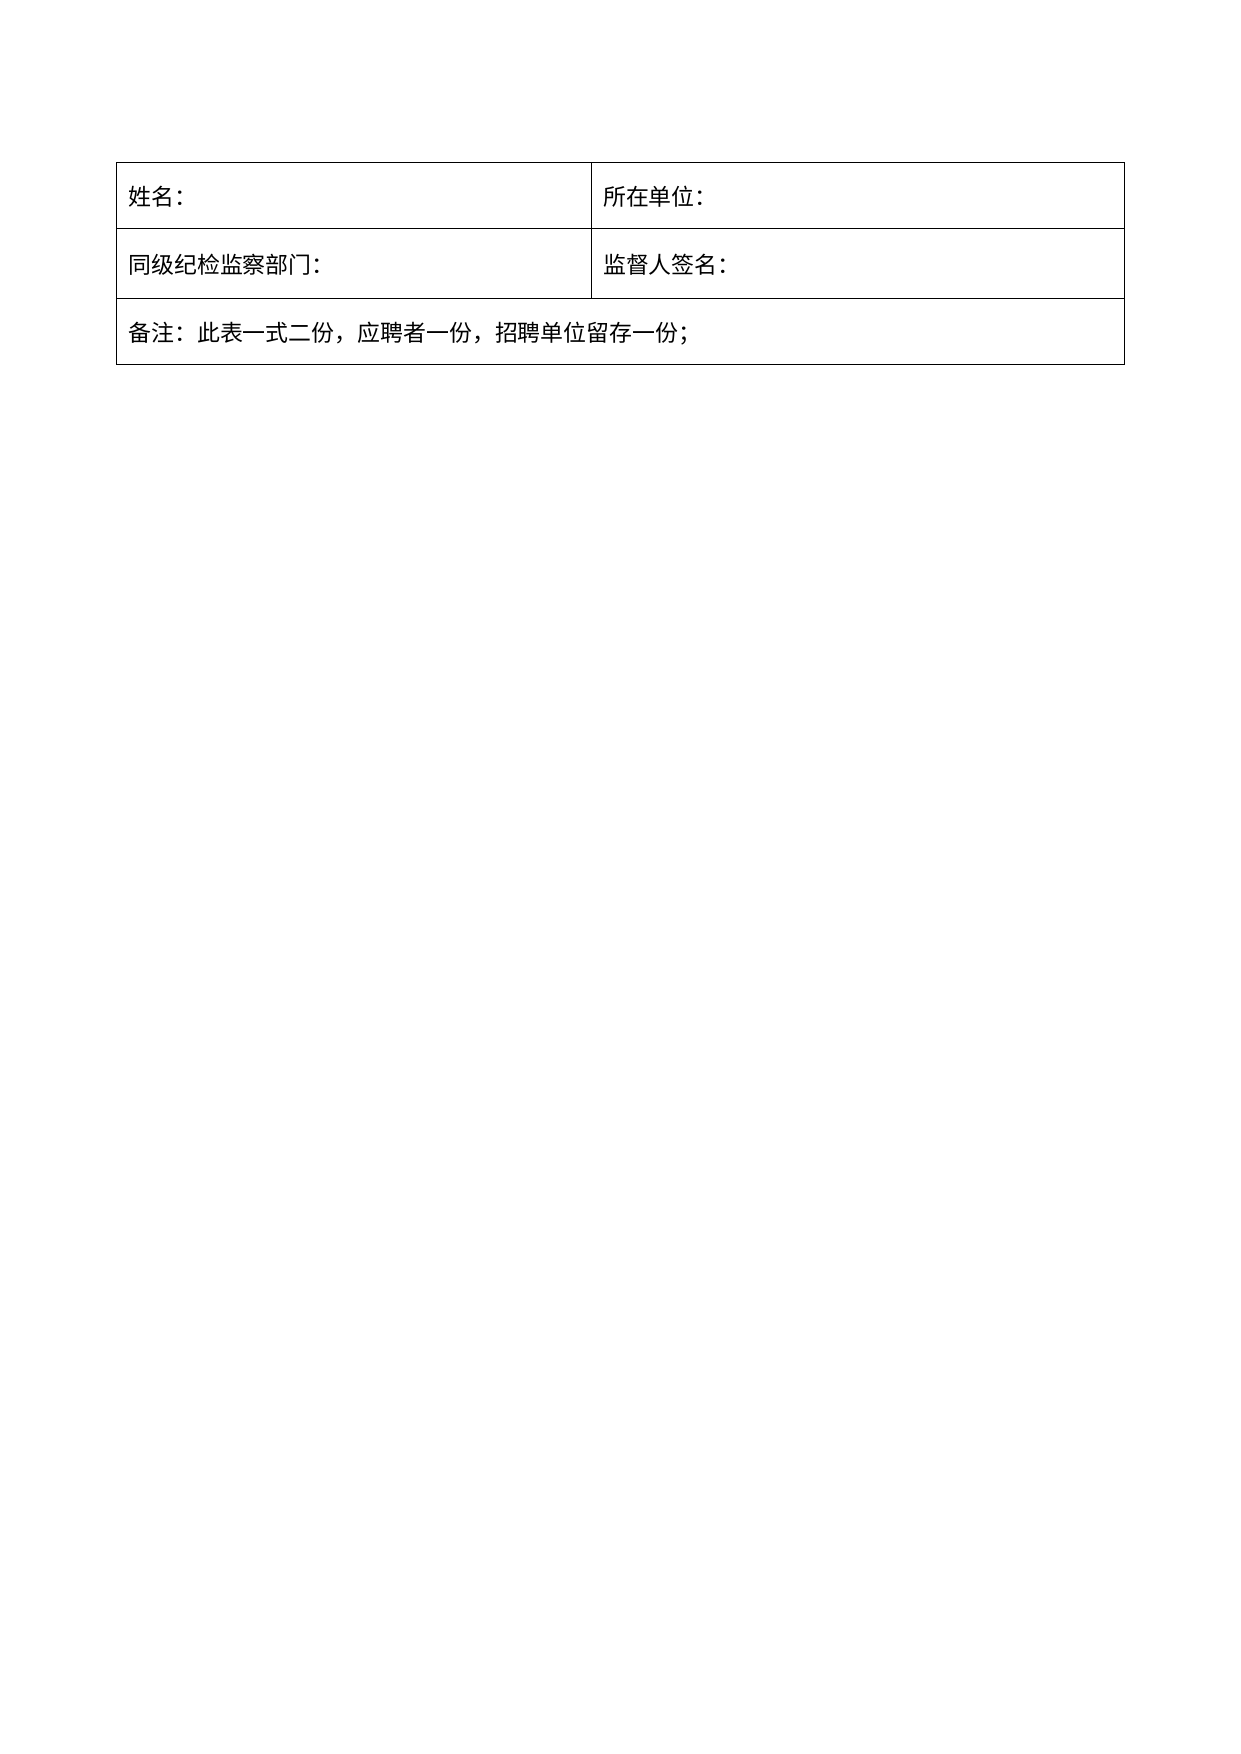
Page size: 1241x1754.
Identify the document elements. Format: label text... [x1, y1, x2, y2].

table_cell 姓名： [117, 163, 591, 228]
table_cell 所在单位： [592, 163, 1124, 228]
table_cell 备注：此表一式二份，应聘者一份，招聘单位留存一份； [117, 299, 1124, 364]
table_cell 监督人签名： [592, 229, 1124, 298]
table_cell 同级纪检监察部门： [117, 229, 591, 298]
